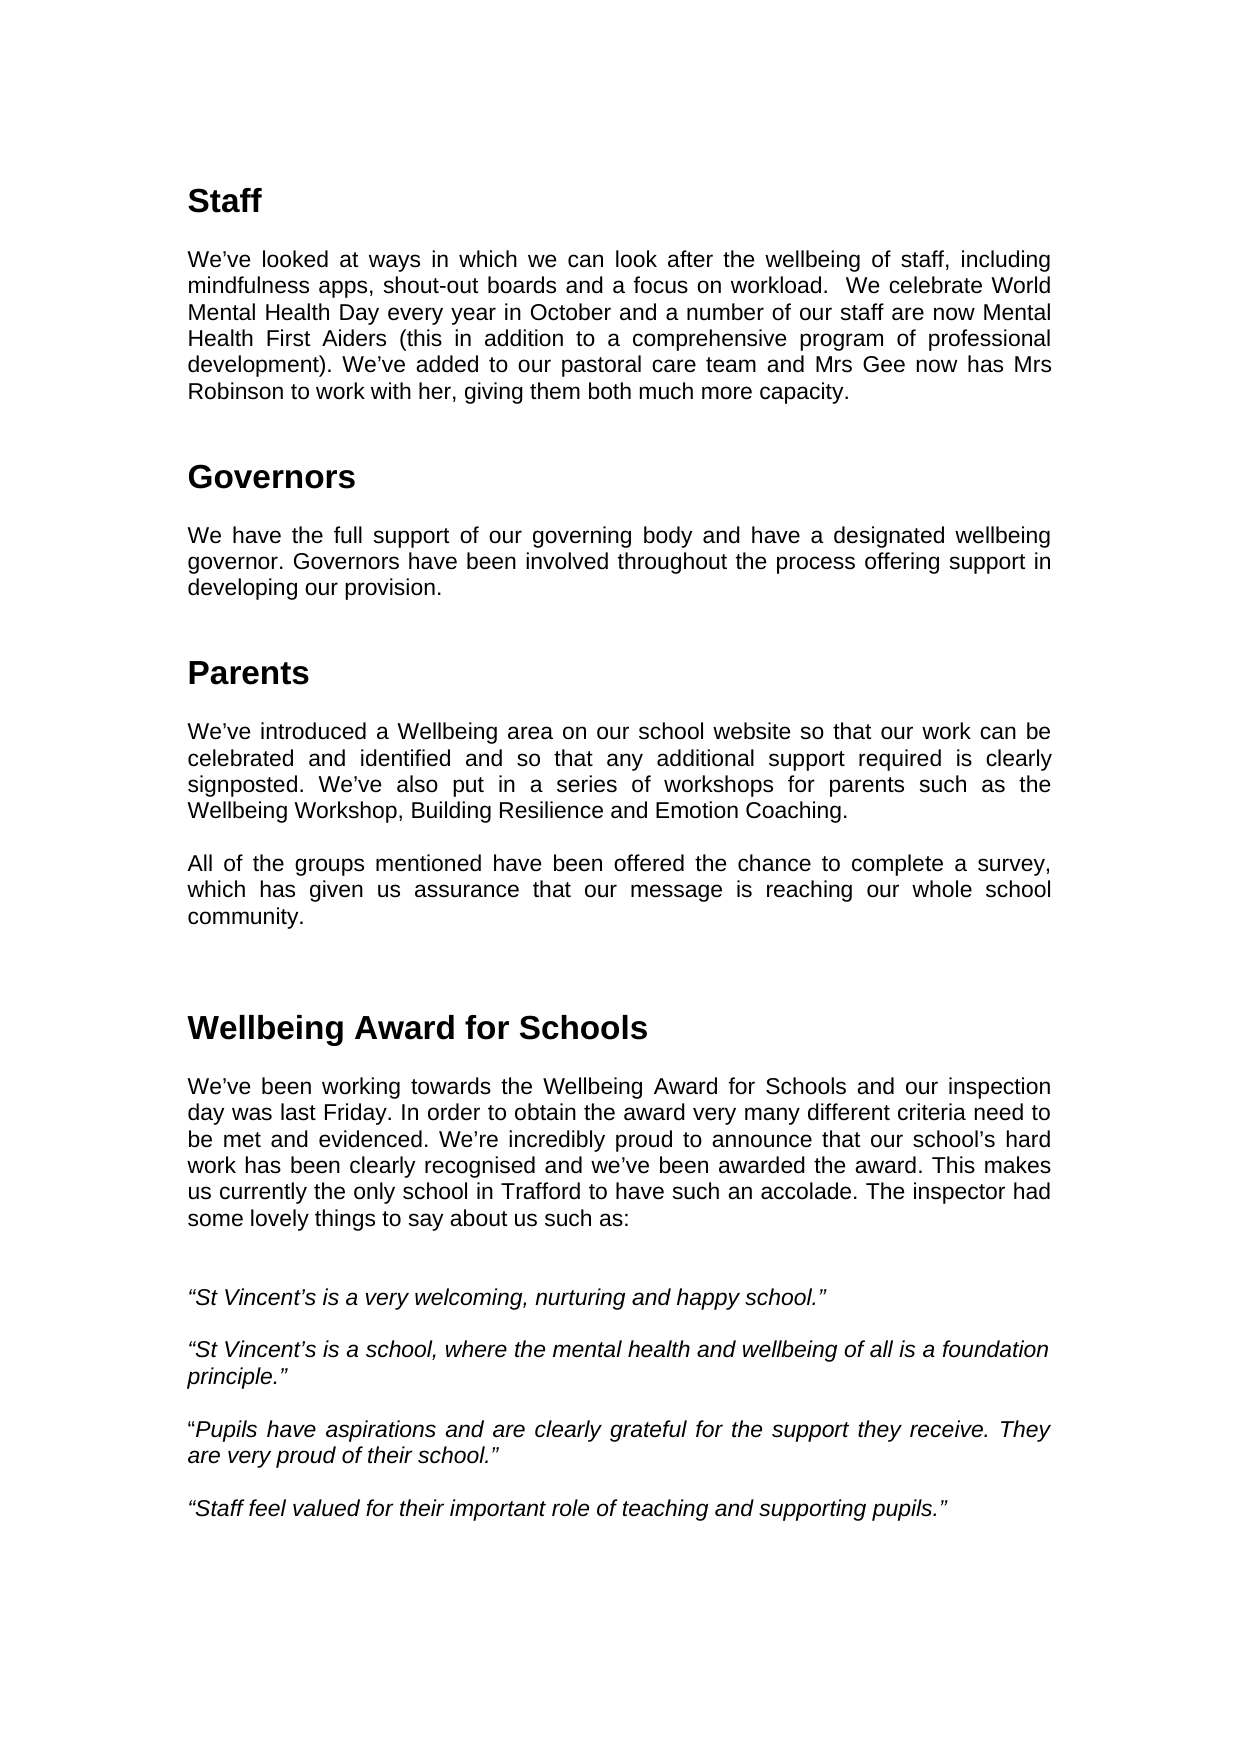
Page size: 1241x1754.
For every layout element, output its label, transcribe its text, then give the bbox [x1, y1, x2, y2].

text “St Vincent’s is a very welcoming, nurturing and happy school.” [187, 1284, 1053, 1310]
text We have the full support of our governing body and have a designated wellbeing governor. Governors have been involved throughout the process offering support in developing our provision. [187, 522, 1053, 601]
text We’ve looked at ways in which we can look after the wellbeing of staff, including mindfulness apps, shout-out boards and a focus on workload. We celebrate World Mental Health Day every year in October and a number of our staff are now Mental Health First Aiders (this in addition to a comprehensive program of professional development). We’ve added to our pastoral care team and Mrs Gee now has Mrs Robinson to work with her, giving them both much more capacity. [187, 246, 1053, 404]
text We’ve been working towards the Wellbeing Award for Schools and our inspection day was last Friday. In order to obtain the award very many different criteria need to be met and evidenced. We’re incredibly proud to announce that our school’s hard work has been clearly recognised and we’ve been awarded the award. This makes us currently the only school in Trafford to have such an accolade. The inspector had some lovely things to say about us such as: [187, 1073, 1053, 1231]
text Staff [187, 181, 1053, 220]
text “Staff feel valued for their important role of teaching and supporting pupils.” [187, 1494, 1053, 1521]
text We’ve introduced a Wellbeing area on our school website so that our work can be celebrated and identified and so that any additional support required is clearly signposted. We’ve also put in a series of workshops for parents such as the Wellbeing Workshop, Building Resilience and Emotion Coaching. [187, 718, 1053, 824]
text Parents [187, 653, 1053, 692]
text “Pupils have aspirations and are clearly grateful for the support they receive. They are very proud of their school.” [187, 1416, 1053, 1468]
text “St Vincent’s is a school, where the mental health and wellbeing of all is a foundation principle.” [187, 1336, 1053, 1389]
text Wellbeing Award for Schools [187, 1008, 1053, 1047]
text Governors [187, 457, 1053, 495]
text All of the groups mentioned have been offered the chance to complete a survey, which has given us assurance that our message is reaching our whole school community. [187, 850, 1053, 929]
